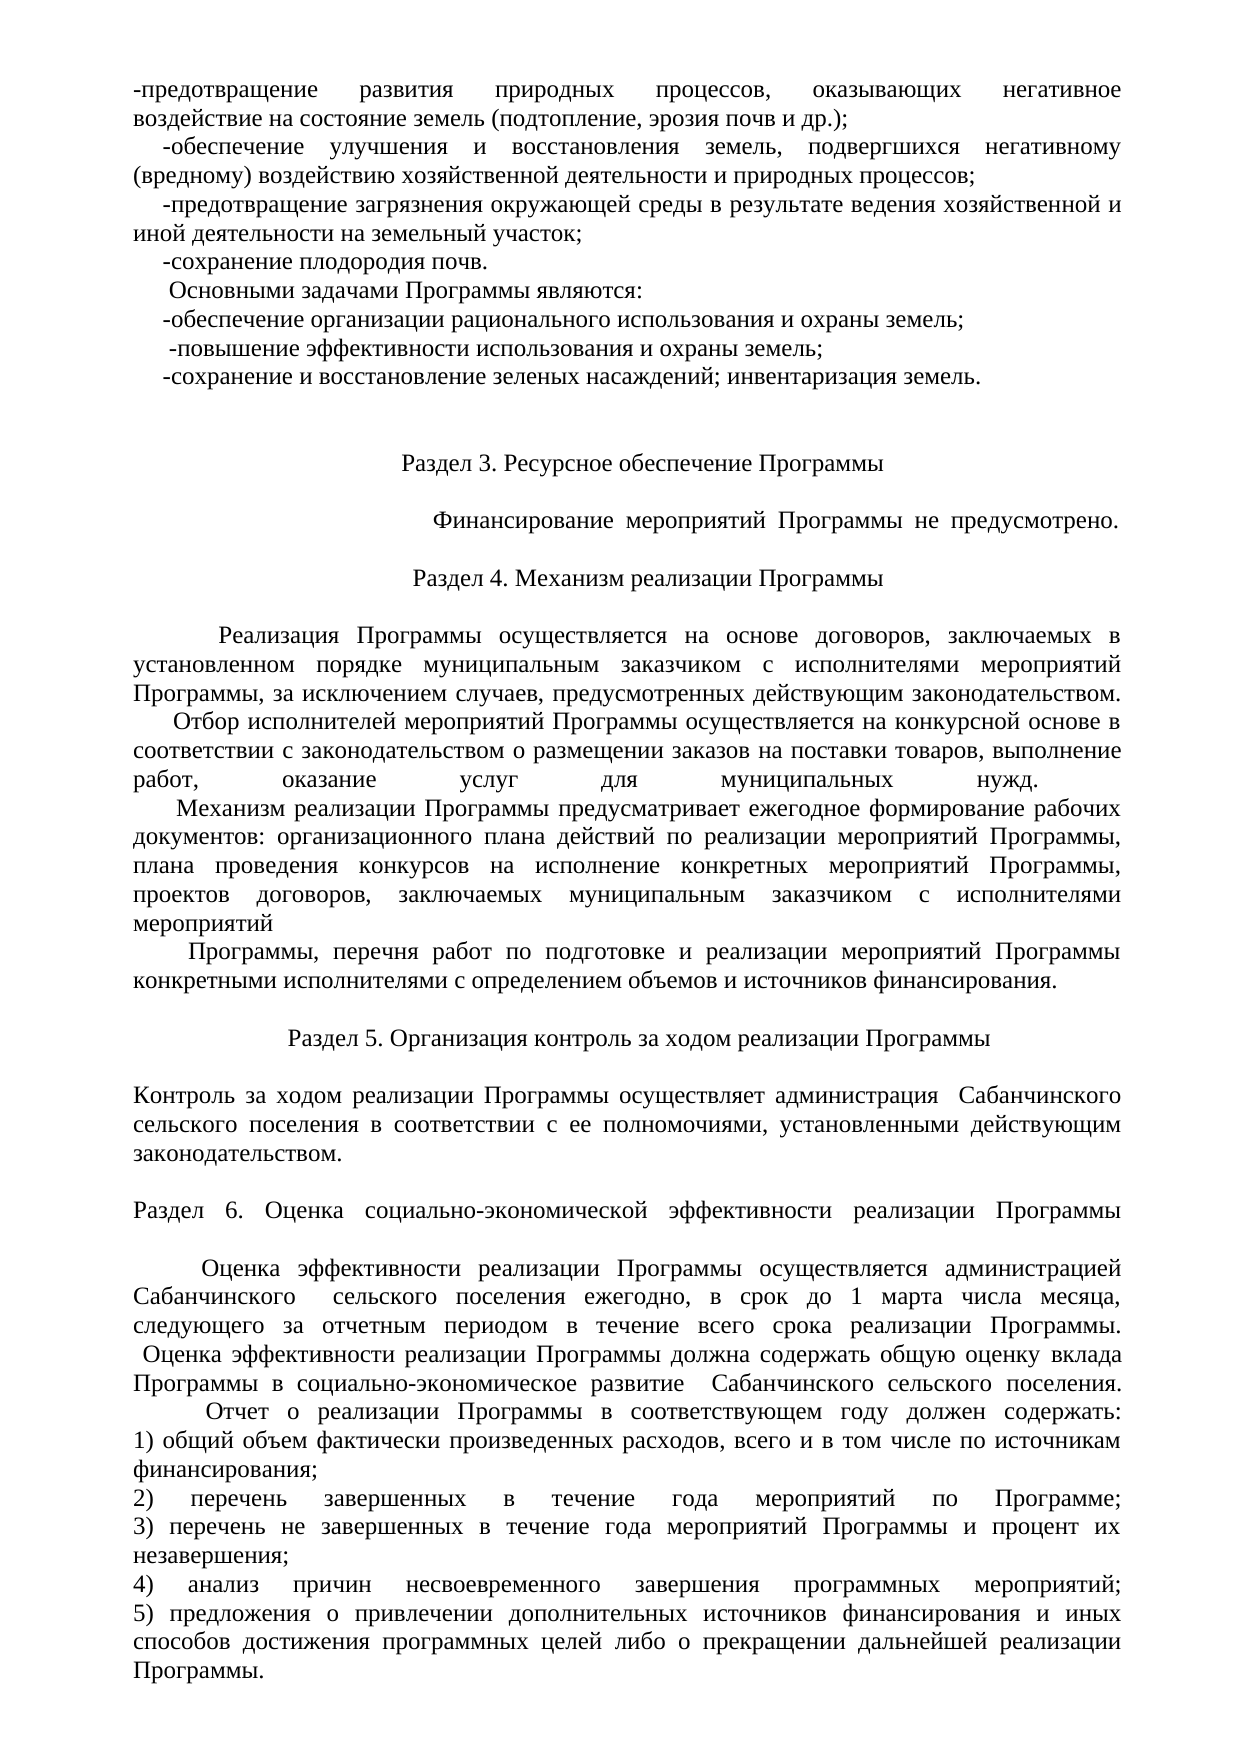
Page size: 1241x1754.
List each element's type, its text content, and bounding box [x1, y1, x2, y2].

text Основными задачами Программы являются: [133, 275, 1122, 304]
text Контроль за ходом реализации Программы осуществляет администрация Сабанчинского сельского поселения в соответствии с ее полномочиями, установленными действующим законодательством. [133, 1051, 1122, 1166]
text Раздел 5. Организация контроль за ходом реализации Программы [133, 1023, 1122, 1051]
text -повышение эффективности использования и охраны земель; [133, 333, 1122, 361]
text -предотвращение загрязнения окружающей среды в результате ведения хозяйственной и иной деятельности на земельный участок; [133, 189, 1122, 246]
text -предотвращение развития природных процессов, оказывающих негативное воздействие на состояние земель (подтопление, эрозия почв и др.); [133, 74, 1122, 131]
text Раздел 6. Оценка социально-экономической эффективности реализации Программы Оценка эффективности реализации Программы осуществляется администрацией Сабанчинского сельского поселения ежегодно, в срок до 1 марта числа месяца, следующего за отчетным периодом в течение всего срока реализации Программы. Оценка эффективности реализации Программы должна содержать общую оценку вклада Программы в социально-экономическое развитие Сабанчинского сельского поселения. Отчет о реализации Программы в соответствующем году должен содержать: 1) общий объем фактически произведенных расходов, всего и в том числе по источникам финансирования; 2) перечень завершенных в течение года мероприятий по Программе; 3) перечень не завершенных в течение года мероприятий Программы и процент их незавершения; 4) анализ причин несвоевременного завершения программных мероприятий; 5) предложения о привлечении дополнительных источников финансирования и иных способов достижения программных целей либо о прекращении дальнейшей реализации Программы. [133, 1195, 1122, 1684]
text Раздел 4. Механизм реализации Программы [133, 563, 1122, 591]
text -обеспечение организации рационального использования и охраны земель; [133, 304, 1122, 333]
text Финансирование мероприятий Программы не предусмотрено. [133, 505, 1122, 563]
text -обеспечение улучшения и восстановления земель, подвергшихся негативному (вредному) воздействию хозяйственной деятельности и природных процессов; [133, 131, 1122, 189]
text -сохранение и восстановление зеленых насаждений; инвентаризация земель. [133, 361, 1122, 390]
text Раздел 3. Ресурсное обеспечение Программы [133, 448, 1122, 505]
text Реализация Программы осуществляется на основе договоров, заключаемых в установленном порядке муниципальным заказчиком с исполнителями мероприятий Программы, за исключением случаев, предусмотренных действующим законодательством. Отбор исполнителей мероприятий Программы осуществляется на конкурсной основе в соответствии с законодательством о размещении заказов на поставки товаров, выполнение работ, оказание услуг для муниципальных нужд. Механизм реализации Программы предусматривает ежегодное формирование рабочих документов: организационного плана действий по реализации мероприятий Программы, плана проведения конкурсов на исполнение конкретных мероприятий Программы, проектов договоров, заключаемых муниципальным заказчиком с исполнителями мероприятий Программы, перечня работ по подготовке и реализации мероприятий Программы конкретными исполнителями с определением объемов и источников финансирования. [133, 591, 1122, 994]
text -сохранение плодородия почв. [133, 246, 1122, 275]
